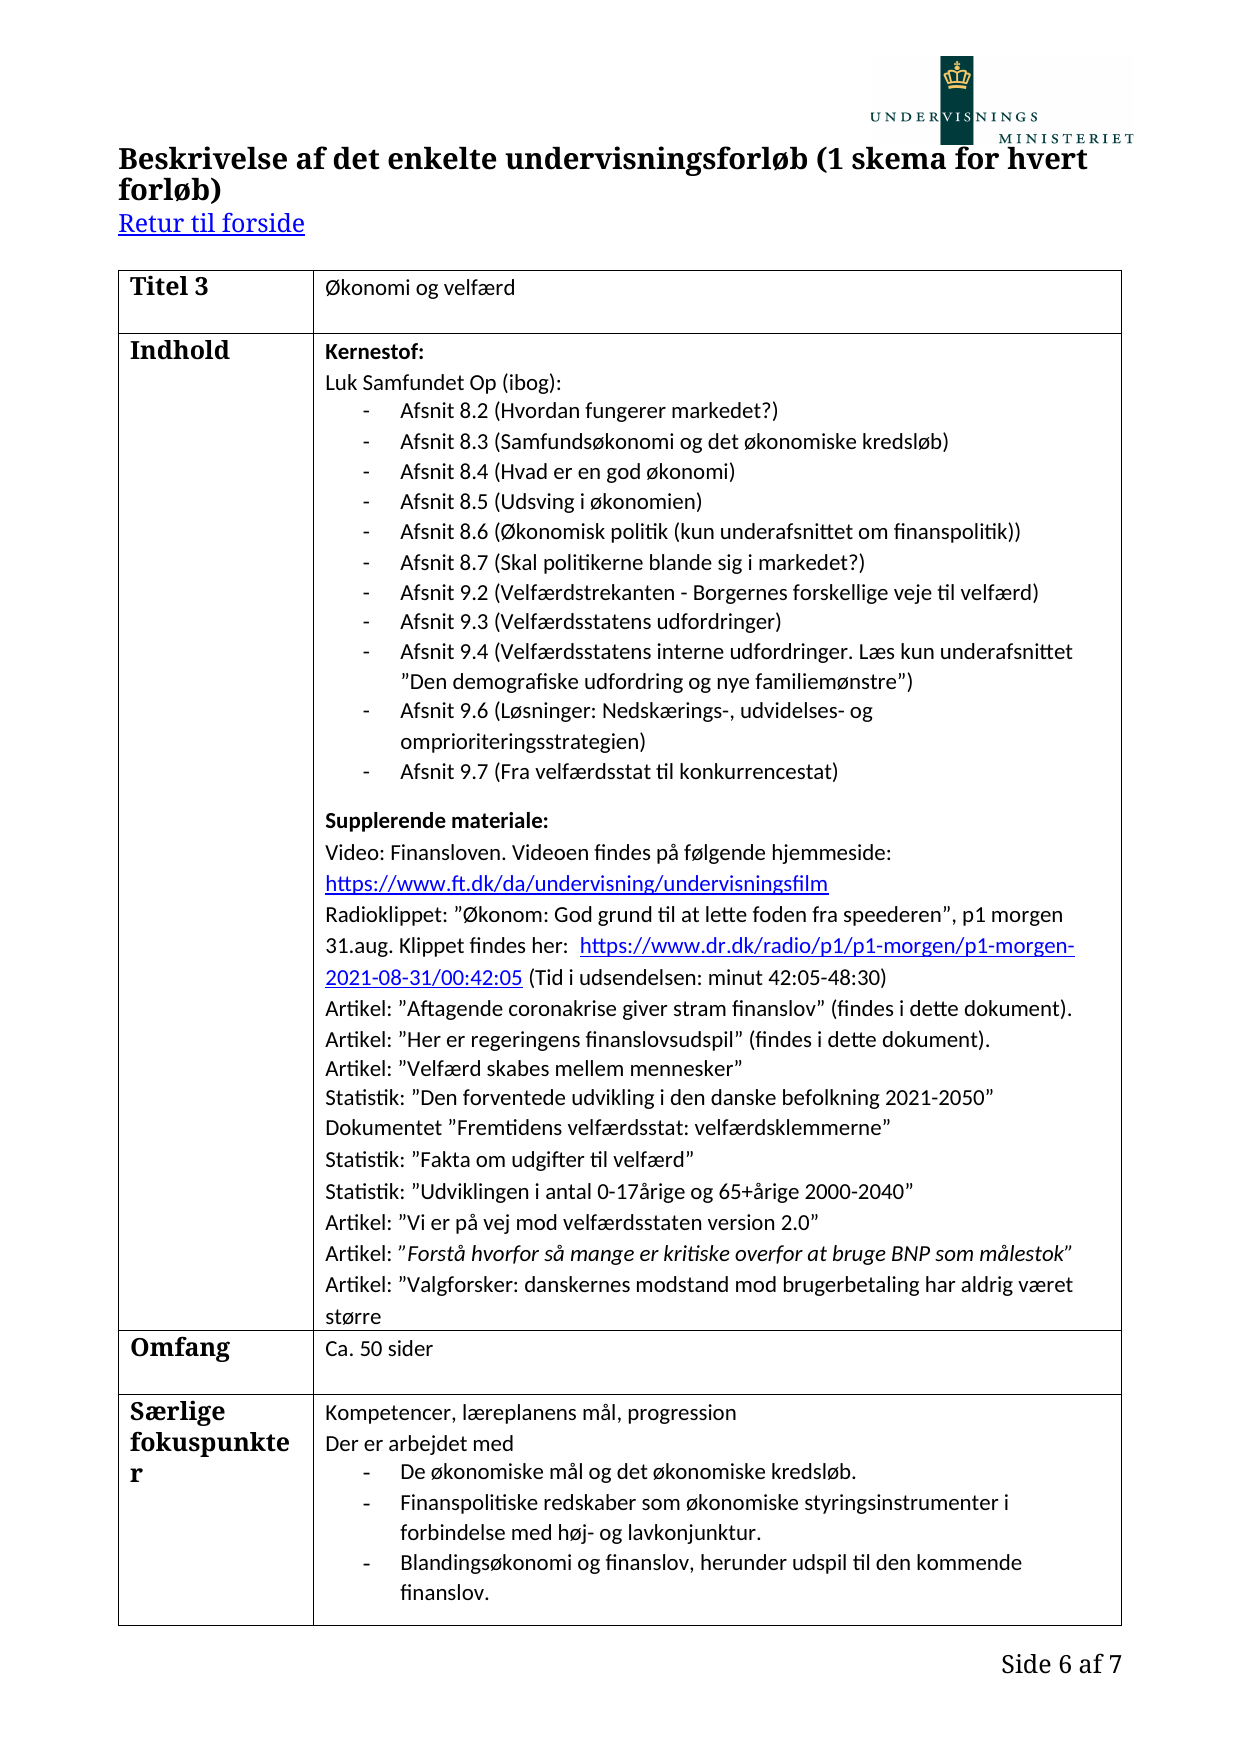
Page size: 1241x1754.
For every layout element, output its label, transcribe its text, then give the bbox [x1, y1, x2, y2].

picture [871, 56, 1134, 145]
text Beskrivelse af det enkelte undervisningsforløb (1 skema for hvert forløb) [118, 131, 1122, 207]
table_header Titel 3 [119, 271, 313, 333]
table_cell Indhold [119, 334, 313, 1330]
table_cell Omfang [119, 1331, 313, 1394]
text Retur til forside [118, 207, 1122, 238]
table_cell Særlige fokuspunkter [119, 1395, 313, 1625]
table_cell Kernestof: Luk Samfundet Op (ibog): Afsnit 8.2 (Hvordan fungerer markedet?) Afsnit 8.3 (Samfundsøkonomi og det økonomiske kredsløb) Afsnit 8.4 (Hvad er en god økonomi) Afsnit 8.5 (Udsving i økonomien) Afsnit 8.6 (Økonomisk politik (kun underafsnittet om finanspolitik)) Afsnit 8.7 (Skal politikerne blande sig i markedet?) Afsnit 9.2 (Velfærdstrekanten - Borgernes forskellige veje til velfærd) Afsnit 9.3 (Velfærdsstatens udfordringer) Afsnit 9.4 (Velfærdsstatens interne udfordringer. Læs kun underafsnittet ”Den demografiske udfordring og nye familiemønstre”) Afsnit 9.6 (Løsninger: Nedskærings-, udvidelses- og omprioriteringsstrategien) Afsnit 9.7 (Fra velfærdsstat til konkurrencestat) Supplerende materiale: Video: Finansloven. Videoen findes på følgende hjemmeside: https://www.ft.dk/da/undervisning/undervisningsfilm Radioklippet: ”Økonom: God grund til at lette foden fra speederen”, p1 morgen 31.aug. Klippet findes her: https://www.dr.dk/radio/p1/p1-morgen/p1-morgen-2021-08-31/00:42:05 (Tid i udsendelsen: minut 42:05-48:30) Artikel: ”Aftagende coronakrise giver stram finanslov” (findes i dette dokument). Artikel: ”Her er regeringens finanslovsudspil” (findes i dette dokument). Artikel: ”Velfærd skabes mellem mennesker” Statistik: ”Den forventede udvikling i den danske befolkning 2021-2050” Dokumentet ”Fremtidens velfærdsstat: velfærdsklemmerne” Statistik: ”Fakta om udgifter til velfærd” Statistik: ”Udviklingen i antal 0-17årige og 65+årige 2000-2040” Artikel: ”Vi er på vej mod velfærdsstaten version 2.0” Artikel: ”Forstå hvorfor så mange er kritiske overfor at bruge BNP som målestok” Artikel: ”Valgforsker: danskernes modstand mod brugerbetaling har aldrig været større [314, 334, 1121, 1330]
table_cell Ca. 50 sider [314, 1331, 1121, 1394]
table_header Økonomi og velfærd [314, 271, 1121, 333]
